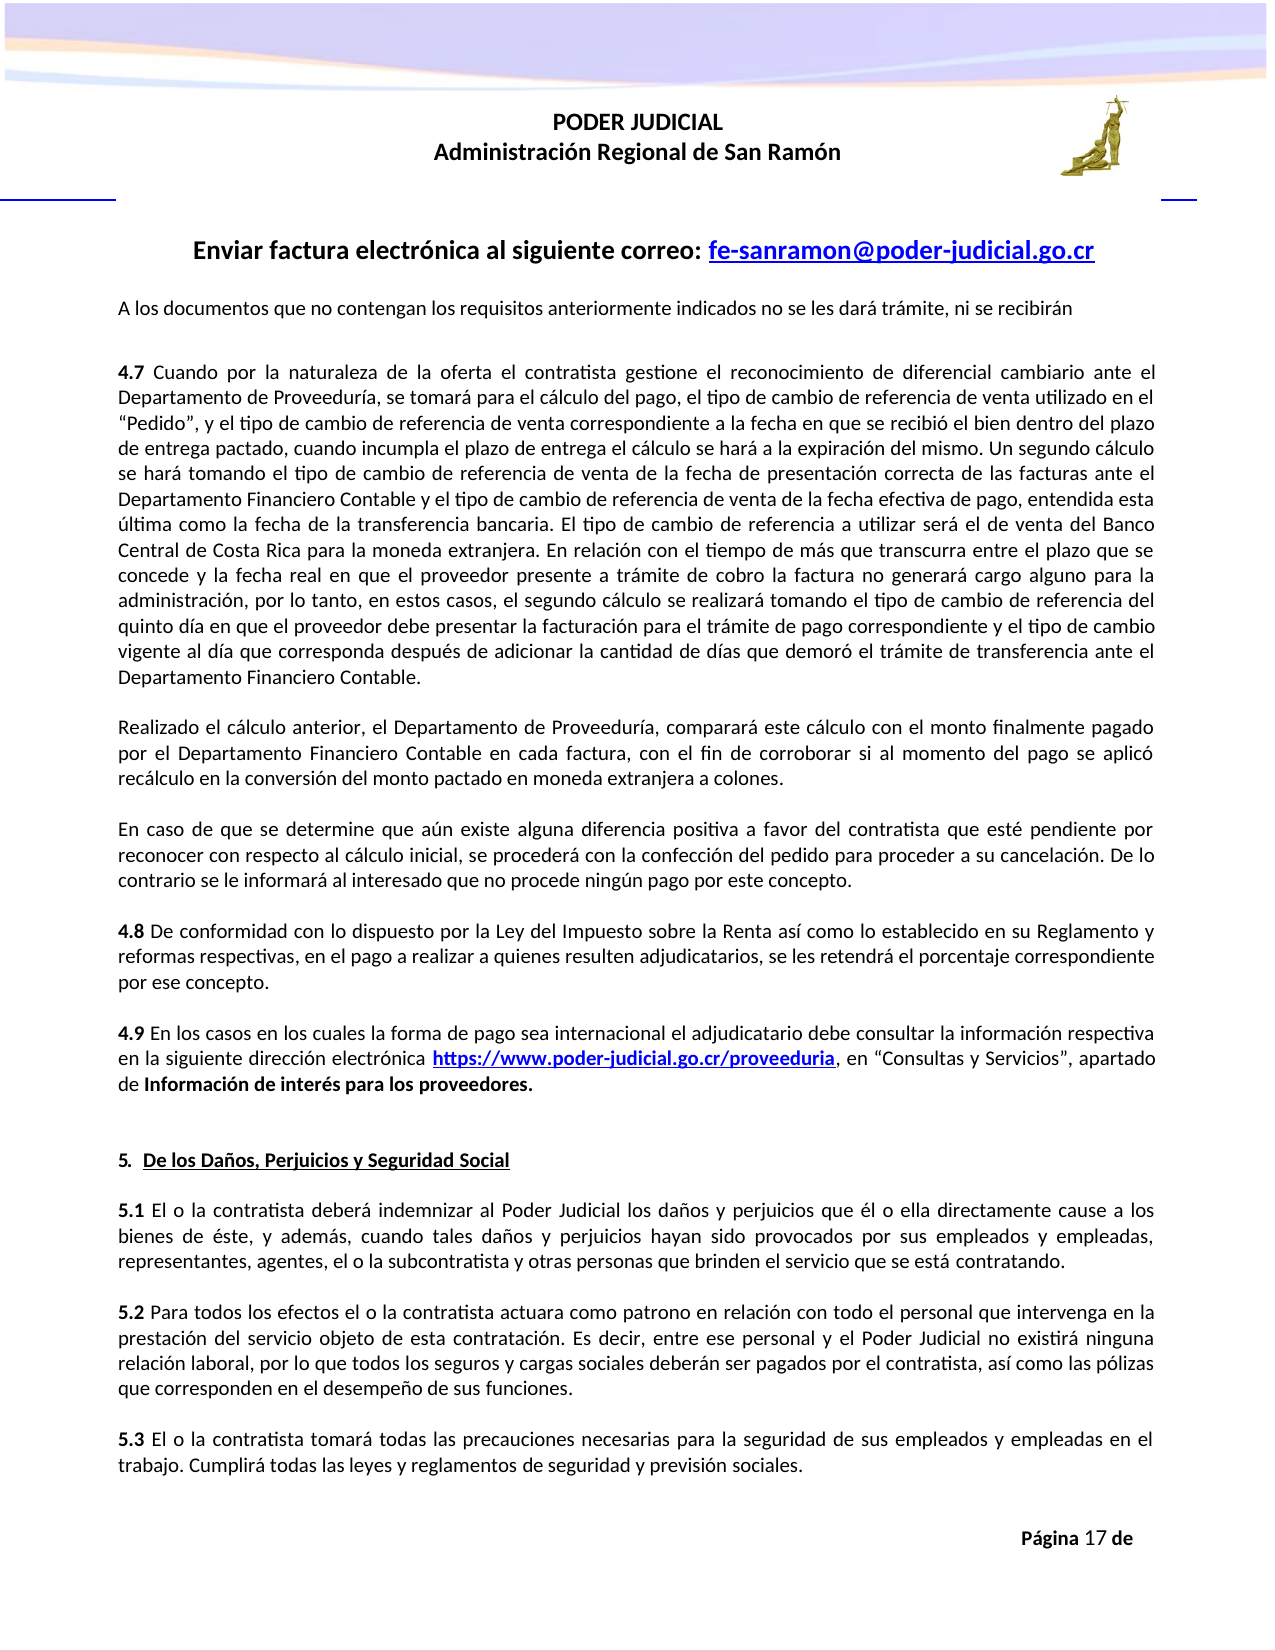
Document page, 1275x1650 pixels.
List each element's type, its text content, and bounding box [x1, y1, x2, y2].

list Cuando por la naturaleza de la oferta el contratista gestione el reconocimiento de diferencial cambiario ante el Departamento de Proveeduría, se tomará para el cálculo del pago, el tipo de cambio de referencia de venta utilizado en el “Pedido”, y el tipo de cambio de referencia de venta correspondiente a la fecha en que se recibió el bien dentro del plazo de entrega pactado, cuando incumpla el plazo de entrega el cálculo se hará a la expiración del mismo. Un segundo cálculo se hará tomando el tipo de cambio de referencia de venta de la fecha de presentación correcta de las facturas ante el Departamento Financiero Contable y el tipo de cambio de referencia de venta de la fecha efectiva de pago, entendida esta última como la fecha de la transferencia bancaria. El tipo de cambio de referencia a utilizar será el de venta del Banco Central de Costa Rica para la moneda extranjera. En relación con el tiempo de más que transcurra entre el plazo que se concede y la fecha real en que el proveedor presente a trámite de cobro la factura no generará cargo alguno para la administración, por lo tanto, en estos casos, el segundo cálculo se realizará tomando el tipo de cambio de referencia del quinto día en que el proveedor debe presentar la facturación para el trámite de pago correspondiente y el tipo de cambio vigente al día que corresponda después de adicionar la cantidad de días que demoró el trámite de transferencia ante el Departamento Financiero Contable. [118, 359, 1157, 689]
list Para todos los efectos el o la contratista actuara como patrono en relación con todo el personal que intervenga en la prestación del servicio objeto de esta contratación. Es decir, entre ese personal y el Poder Judicial no existirá ninguna relación laboral, por lo que todos los seguros y cargas sociales deberán ser pagados por el contratista, así como las pólizas que corresponden en el desempeño de sus funciones. [118, 1299, 1157, 1401]
list De conformidad con lo dispuesto por la Ley del Impuesto sobre la Renta así como lo establecido en su Reglamento y reformas respectivas, en el pago a realizar a quienes resulten adjudicatarios, se les retendrá el porcentaje correspondiente por ese concepto. [118, 918, 1157, 994]
subtitle Enviar factura electrónica al siguiente correo: fe-sanramon@poder-judicial.go.cr [193, 233, 1221, 266]
subtitle De los Daños, Perjuicios y Seguridad Social [118, 1147, 1221, 1172]
text En caso de que se determine que aún existe alguna diferencia positiva a favor del contratista que esté pendiente por reconocer con respecto al cálculo inicial, se procederá con la confección del pedido para proceder a su cancelación. De lo contrario se le informará al interesado que no procede ningún pago por este concepto. [118, 817, 1156, 893]
picture [1060, 95, 1130, 176]
list El o la contratista tomará todas las precauciones necesarias para la seguridad de sus empleados y empleadas en el trabajo. Cumplirá todas las leyes y reglamentos de seguridad y previsión sociales. [118, 1426, 1156, 1477]
list El o la contratista deberá indemnizar al Poder Judicial los daños y perjuicios que él o ella directamente cause a los bienes de éste, y además, cuando tales daños y perjuicios hayan sido provocados por sus empleados y empleadas, representantes, agentes, el o la subcontratista y otras personas que brinden el servicio que se está contratando. [118, 1198, 1156, 1274]
picture [4, 3, 1267, 91]
text A los documentos que no contengan los requisitos anteriormente indicados no se les dará trámite, ni se recibirán [118, 296, 1221, 321]
text Realizado el cálculo anterior, el Departamento de Proveeduría, comparará este cálculo con el monto finalmente pagado por el Departamento Financiero Contable en cada factura, con el fin de corroborar si al momento del pago se aplicó recálculo en la conversión del monto pactado en moneda extranjera a colones. [118, 714, 1157, 791]
list En los casos en los cuales la forma de pago sea internacional el adjudicatario debe consultar la información respectiva en la siguiente dirección electrónica https://www.poder-judicial.go.cr/proveeduria, en “Consultas y Servicios”, apartado de Información de interés para los proveedores. [118, 1020, 1157, 1096]
